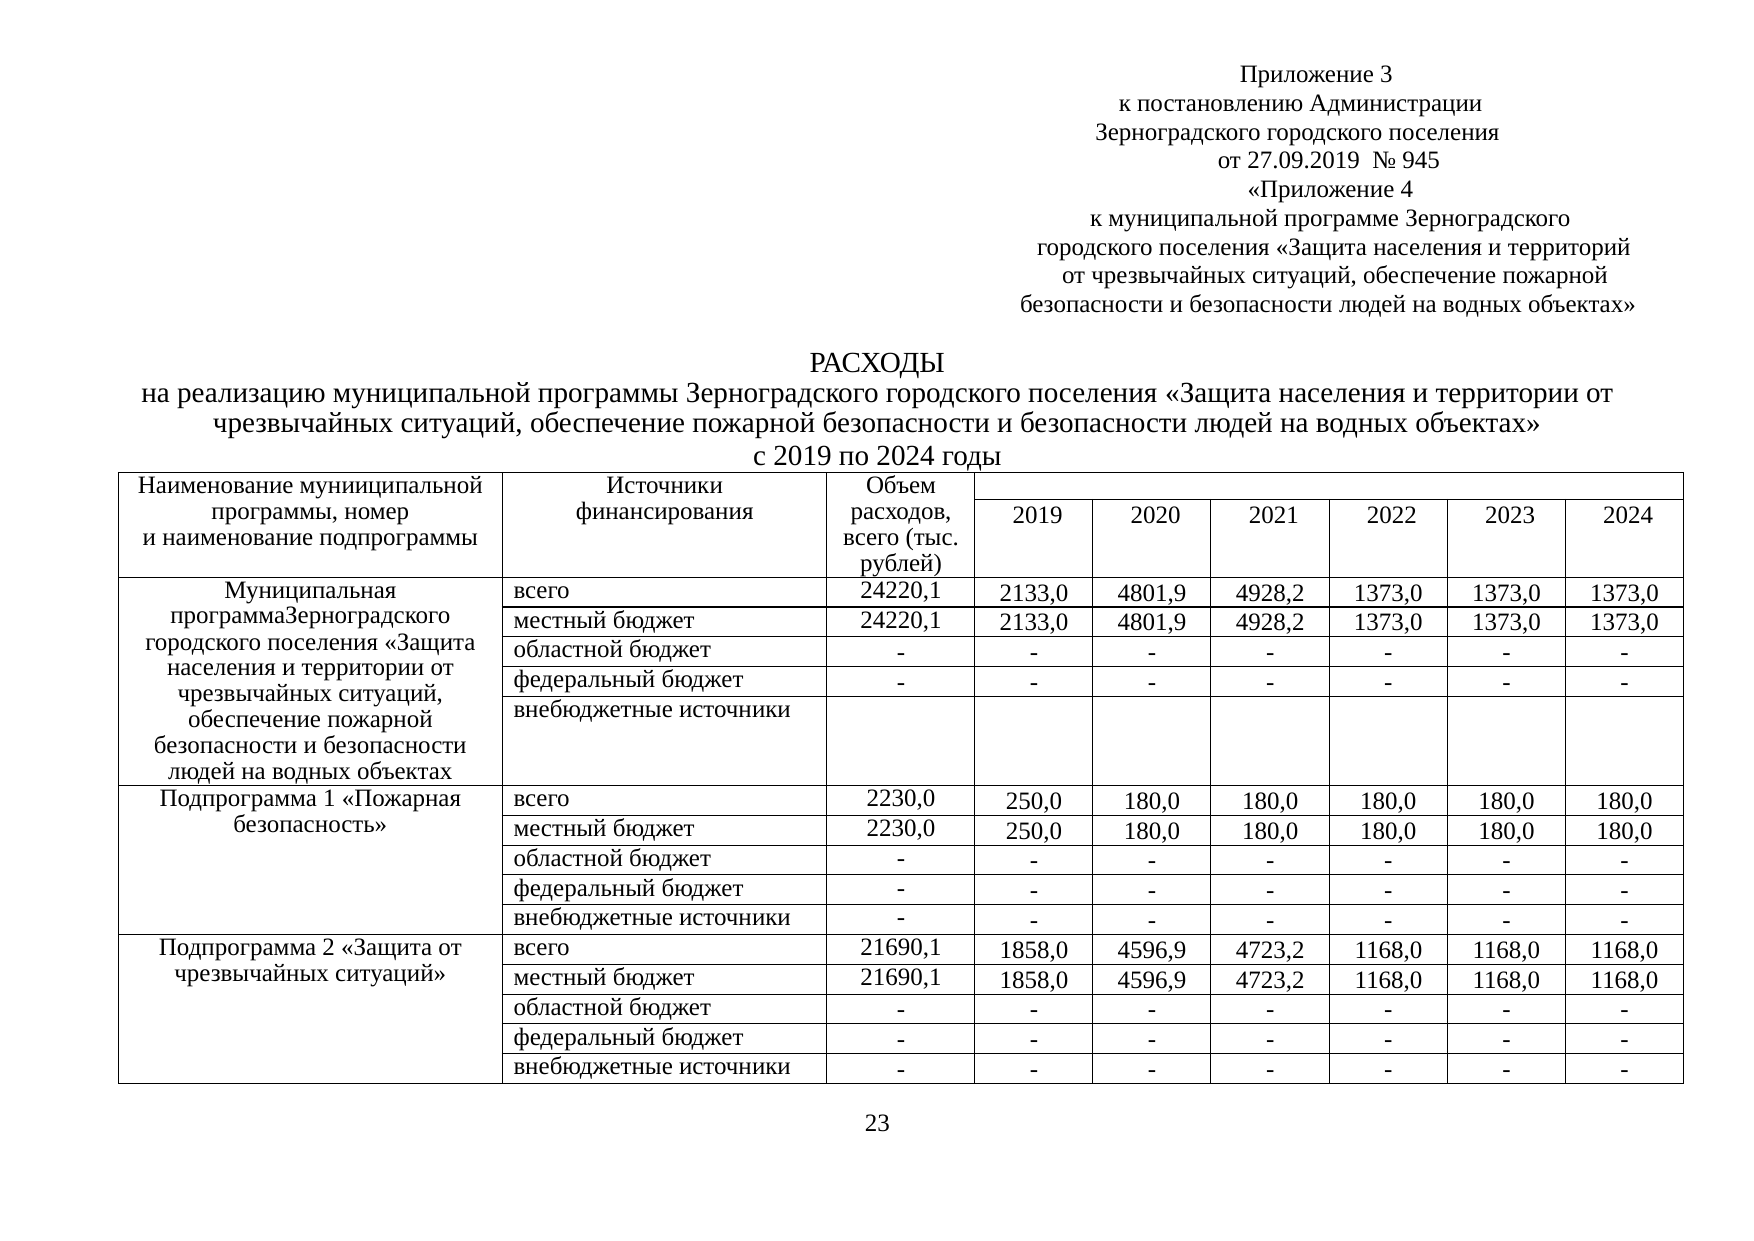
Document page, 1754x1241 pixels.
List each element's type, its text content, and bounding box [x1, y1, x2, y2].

table_cell 180,0 [1448, 786, 1565, 815]
table_cell - [1093, 995, 1210, 1023]
table_cell 2024 [1566, 500, 1683, 577]
table_cell - [1211, 1054, 1329, 1083]
table_cell - [1330, 1054, 1447, 1083]
table_cell 250,0 [975, 816, 1092, 844]
table_cell 1168,0 [1330, 935, 1447, 964]
table_cell - [975, 846, 1092, 874]
table_cell - [1566, 637, 1683, 666]
table_cell федеральный бюджет [503, 875, 826, 904]
table_cell областной бюджет [503, 637, 826, 666]
table_cell - [1093, 875, 1210, 904]
table_cell 180,0 [1566, 816, 1683, 844]
table_cell 180,0 [1448, 816, 1565, 844]
table_cell - [1330, 667, 1447, 696]
table_header [975, 473, 1683, 499]
table_cell 4723,2 [1211, 965, 1329, 993]
table_cell 180,0 [1566, 786, 1683, 815]
table_cell - [1330, 905, 1447, 934]
table_cell - [1566, 846, 1683, 874]
table_header Наименование мунииципальной программы, номер и наименование подпрограммы [119, 473, 502, 577]
table_cell 1858,0 [975, 935, 1092, 964]
table_cell 1858,0 [975, 965, 1092, 993]
table_cell 180,0 [1211, 816, 1329, 844]
table_cell - [1448, 846, 1565, 874]
table_cell областной бюджет [503, 846, 826, 874]
table_cell - [1211, 1024, 1329, 1053]
table_cell Подпрограмма 1 «Пожарная безопасность» [119, 786, 502, 934]
table_cell 2133,0 [975, 578, 1092, 606]
table_cell - [1448, 637, 1565, 666]
table_cell - [975, 905, 1092, 934]
table_cell 4801,9 [1093, 578, 1210, 606]
table_cell - [1448, 995, 1565, 1023]
table_cell - [1566, 1054, 1683, 1083]
table_cell 2230,0 [827, 816, 974, 844]
table_cell 4596,9 [1093, 965, 1210, 993]
table_cell 4928,2 [1211, 608, 1329, 636]
table_cell - [1330, 995, 1447, 1023]
table_cell - [827, 1024, 974, 1053]
table_header Источники финансирования [503, 473, 826, 577]
table_cell федеральный бюджет [503, 1024, 826, 1053]
table_cell - [827, 637, 974, 666]
table_cell 180,0 [1093, 786, 1210, 815]
table_cell - [1330, 1024, 1447, 1053]
table_cell - [1566, 875, 1683, 904]
table_cell [1330, 697, 1447, 785]
table_cell - [975, 667, 1092, 696]
table_cell - [1211, 875, 1329, 904]
table_cell - [1093, 1054, 1210, 1083]
table_cell - [975, 875, 1092, 904]
table_cell 24220,1 [827, 578, 974, 606]
table_cell - [1448, 667, 1565, 696]
text «Приложение 4 [118, 174, 1636, 203]
table_cell 1373,0 [1330, 608, 1447, 636]
table_cell - [827, 905, 974, 934]
table_cell - [1566, 995, 1683, 1023]
table_cell 24220,1 [827, 608, 974, 636]
table_cell - [1330, 846, 1447, 874]
table_cell - [975, 1024, 1092, 1053]
table_cell 2022 [1330, 500, 1447, 577]
table_cell всего [503, 578, 826, 606]
table_cell внебюджетные источники [503, 1054, 826, 1083]
table_cell 4723,2 [1211, 935, 1329, 964]
table_cell 1373,0 [1566, 578, 1683, 606]
table_cell 1168,0 [1330, 965, 1447, 993]
table_cell Подпрограмма 2 «Защита от чрезвычайных ситуаций» [119, 935, 502, 1083]
table_cell - [1093, 846, 1210, 874]
table_cell местный бюджет [503, 608, 826, 636]
table_cell областной бюджет [503, 995, 826, 1023]
table_cell - [975, 995, 1092, 1023]
table_cell - [1211, 846, 1329, 874]
table_header Объем расходов, всего (тыс. рублей) [827, 473, 974, 577]
table_cell - [1093, 637, 1210, 666]
table_cell 1373,0 [1448, 578, 1565, 606]
table_cell [1566, 697, 1683, 785]
text безопасности и безопасности людей на водных объектах» [118, 289, 1636, 318]
table_cell всего [503, 935, 826, 964]
table_cell 180,0 [1093, 816, 1210, 844]
table_cell 180,0 [1330, 786, 1447, 815]
table_cell местный бюджет [503, 816, 826, 844]
table_cell 2230,0 [827, 786, 974, 815]
table_cell 1373,0 [1330, 578, 1447, 606]
table_cell 1168,0 [1566, 965, 1683, 993]
table_cell Муниципальная программаЗерноградского городского поселения «Защита населения и территории от чрезвычайных ситуаций, обеспечение пожарной безопасности и безопасности людей на водных объектах [119, 578, 502, 785]
table_cell 21690,1 [827, 935, 974, 964]
table_cell 180,0 [1330, 816, 1447, 844]
table_cell - [827, 667, 974, 696]
table_cell 4928,2 [1211, 578, 1329, 606]
table_cell 1168,0 [1448, 965, 1565, 993]
table_cell 21690,1 [827, 965, 974, 993]
table_cell - [1093, 667, 1210, 696]
table_cell - [827, 846, 974, 874]
table_cell [827, 697, 974, 785]
table_cell - [1211, 637, 1329, 666]
table_cell - [1566, 667, 1683, 696]
table_cell - [827, 875, 974, 904]
table_cell [1093, 697, 1210, 785]
table_cell - [1330, 875, 1447, 904]
table_cell - [1566, 1024, 1683, 1053]
table_cell - [975, 1054, 1092, 1083]
table_cell 1373,0 [1566, 608, 1683, 636]
table_cell - [1211, 667, 1329, 696]
table_cell - [1093, 1024, 1210, 1053]
text Приложение 3 [684, 59, 1636, 88]
table_cell - [975, 637, 1092, 666]
text к муниципальной программе Зерноградского [118, 203, 1636, 232]
table_cell 1168,0 [1566, 935, 1683, 964]
table_cell 2023 [1448, 500, 1565, 577]
table_cell 1373,0 [1448, 608, 1565, 636]
table_cell - [827, 1054, 974, 1083]
text с 2019 по 2024 годы [118, 438, 1636, 472]
text городского поселения «Защита населения и территорий [118, 232, 1636, 260]
table_cell - [1211, 995, 1329, 1023]
table_cell 2019 [975, 500, 1092, 577]
table_cell - [1448, 1054, 1565, 1083]
table_cell 2133,0 [975, 608, 1092, 636]
table_cell - [1211, 905, 1329, 934]
table_cell 1168,0 [1448, 935, 1565, 964]
table_cell [975, 697, 1092, 785]
table_cell - [1330, 637, 1447, 666]
table_cell внебюджетные источники [503, 905, 826, 934]
table_cell федеральный бюджет [503, 667, 826, 696]
table_cell - [1566, 905, 1683, 934]
text к постановлению Администрации [684, 88, 1636, 117]
table_cell - [1093, 905, 1210, 934]
text от чрезвычайных ситуаций, обеспечение пожарной [118, 260, 1636, 289]
table_cell [1448, 697, 1565, 785]
table_cell - [1448, 875, 1565, 904]
table_cell внебюджетные источники [503, 697, 826, 785]
text от 27.09.2019 № 945 [684, 145, 1636, 174]
table_cell - [1448, 1024, 1565, 1053]
table_cell 4801,9 [1093, 608, 1210, 636]
table_cell - [827, 995, 974, 1023]
text на реализацию муниципальной программы Зерноградского городского поселения «Защита населения и территории от чрезвычайных ситуаций, обеспечение пожарной безопасности и безопасности людей на водных объектах» [118, 378, 1636, 438]
table_cell 2020 [1093, 500, 1210, 577]
table_cell местный бюджет [503, 965, 826, 993]
table_cell - [1448, 905, 1565, 934]
table_cell 4596,9 [1093, 935, 1210, 964]
table_cell 250,0 [975, 786, 1092, 815]
table_cell всего [503, 786, 826, 815]
table_cell [1211, 697, 1329, 785]
text Зерноградского городского поселения [684, 117, 1636, 145]
table_cell 2021 [1211, 500, 1329, 577]
text РАСХОДЫ [118, 348, 1636, 378]
table_cell 180,0 [1211, 786, 1329, 815]
